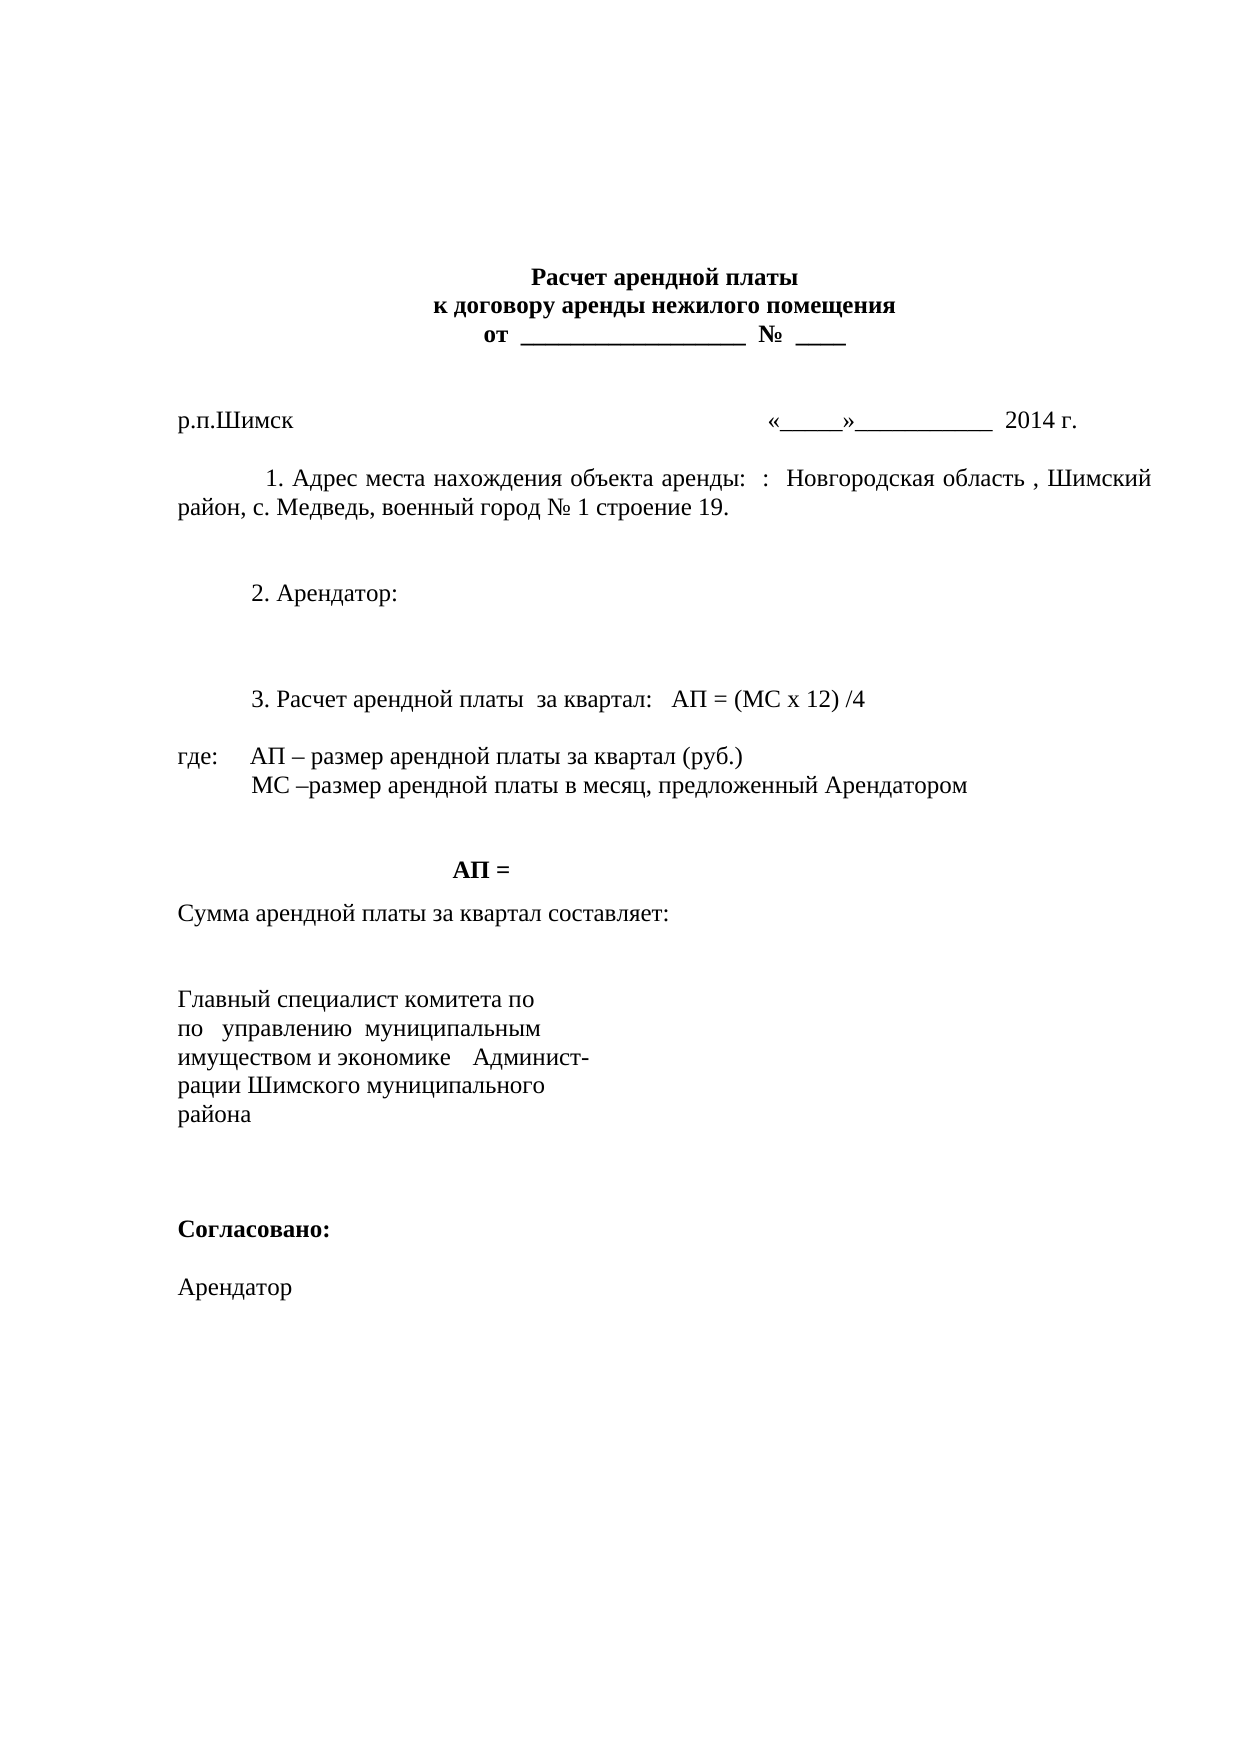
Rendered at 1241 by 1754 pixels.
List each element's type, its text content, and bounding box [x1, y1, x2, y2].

text Расчет арендной платы [177, 262, 1152, 291]
text к договору аренды нежилого помещения [177, 291, 1152, 319]
title АП = [177, 855, 1152, 884]
text 3. Расчет арендной платы за квартал: АП = (МС х 12) /4 [177, 684, 1152, 712]
title рации Шимского муниципального [177, 1071, 1152, 1099]
title МС –размер арендной платы в месяц, предложенный Арендатором [177, 770, 1152, 799]
title Главный специалист комитета по [177, 984, 1152, 1013]
title Сумма арендной платы за квартал составляет: [177, 898, 1152, 927]
title по управлению муниципальным [177, 1013, 1152, 1042]
text р.п.Шимск «_____»___________ 2014 г. [177, 406, 1152, 434]
text 1. Адрес места нахождения объекта аренды: : Новгородская область , Шимский район, с. Медведь, военный город № 1 строение 19. [177, 463, 1152, 521]
title Согласовано: [177, 1214, 1152, 1243]
title имуществом и экономике Админист- [177, 1042, 1152, 1071]
title района [177, 1099, 1152, 1128]
title где: АП – размер арендной платы за квартал (руб.) [177, 741, 1152, 770]
text 2. Арендатор: [177, 578, 1152, 607]
text Арендатор [177, 1272, 1152, 1301]
text от __________________ № ____ [177, 319, 1152, 348]
